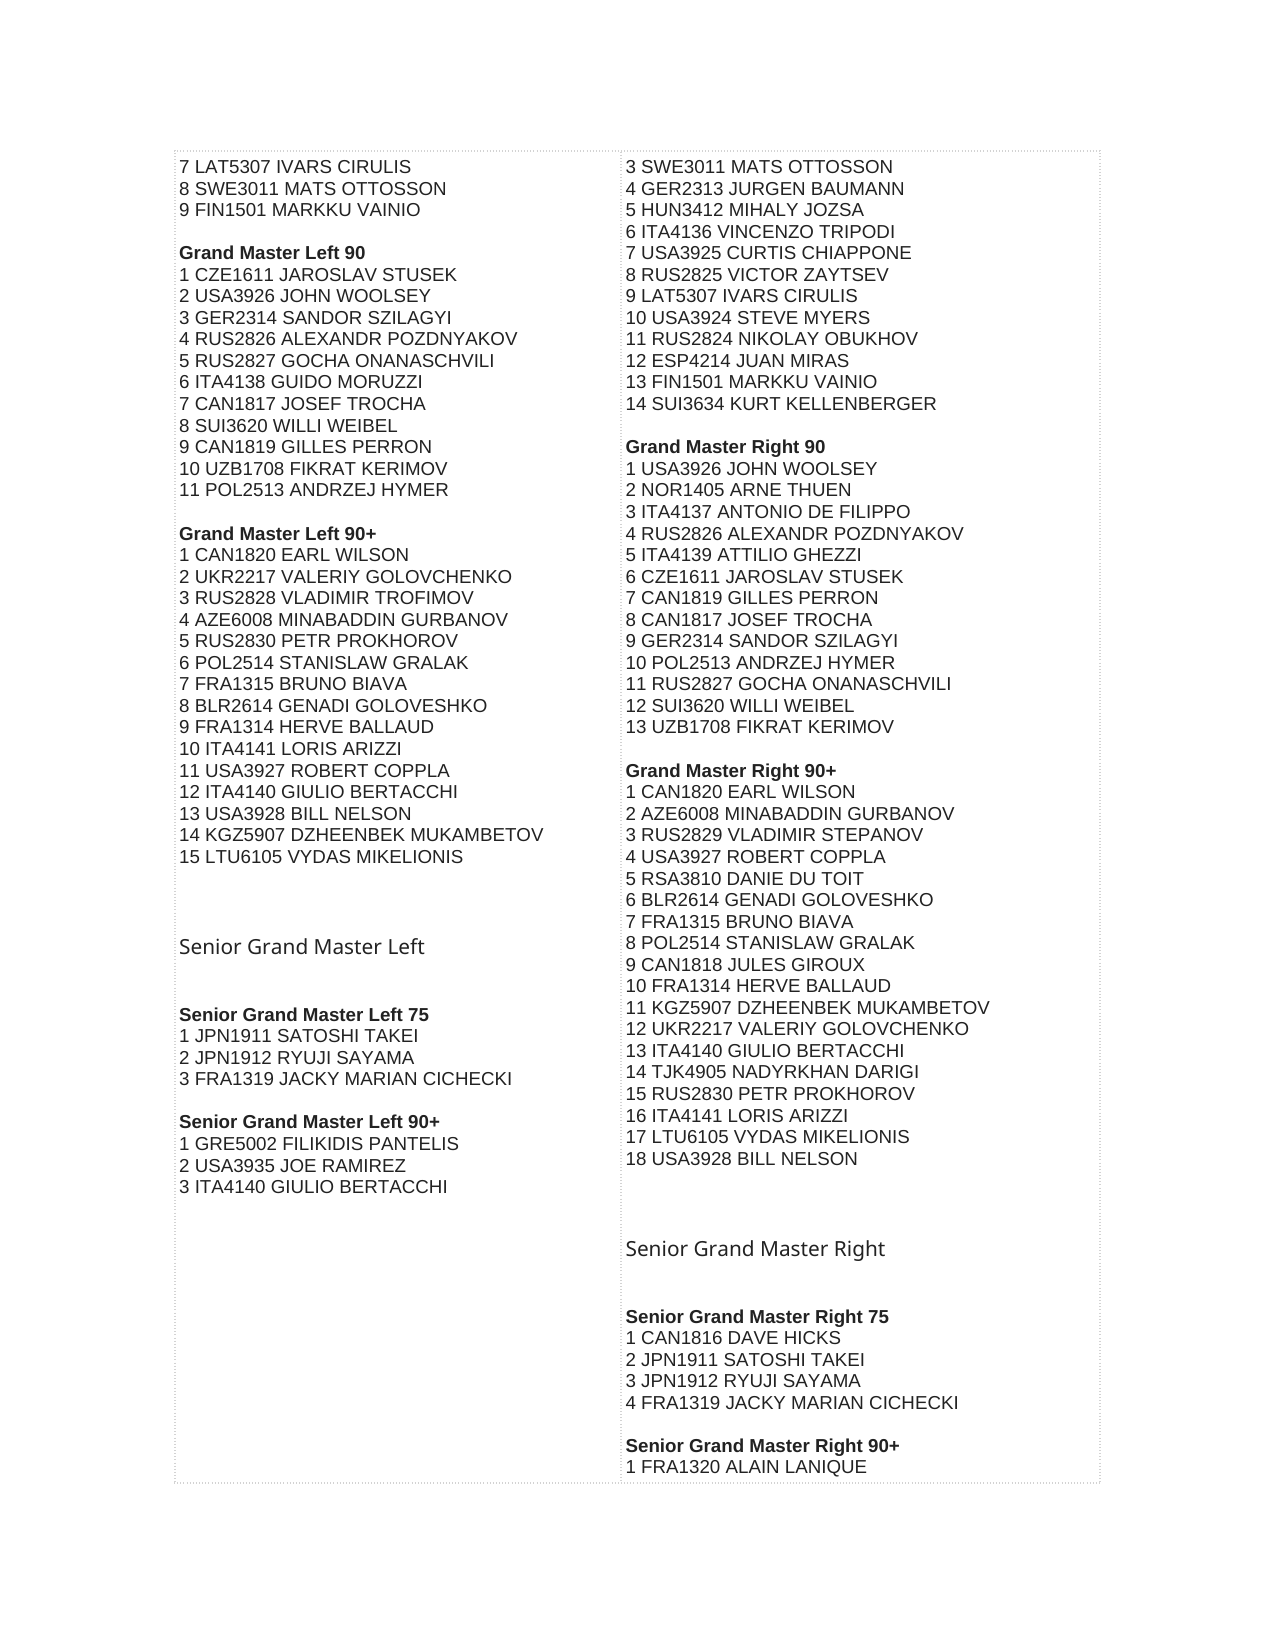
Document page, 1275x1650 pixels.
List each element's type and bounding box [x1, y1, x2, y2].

table_cell [621, 150, 1100, 1482]
table_cell [175, 150, 621, 1482]
